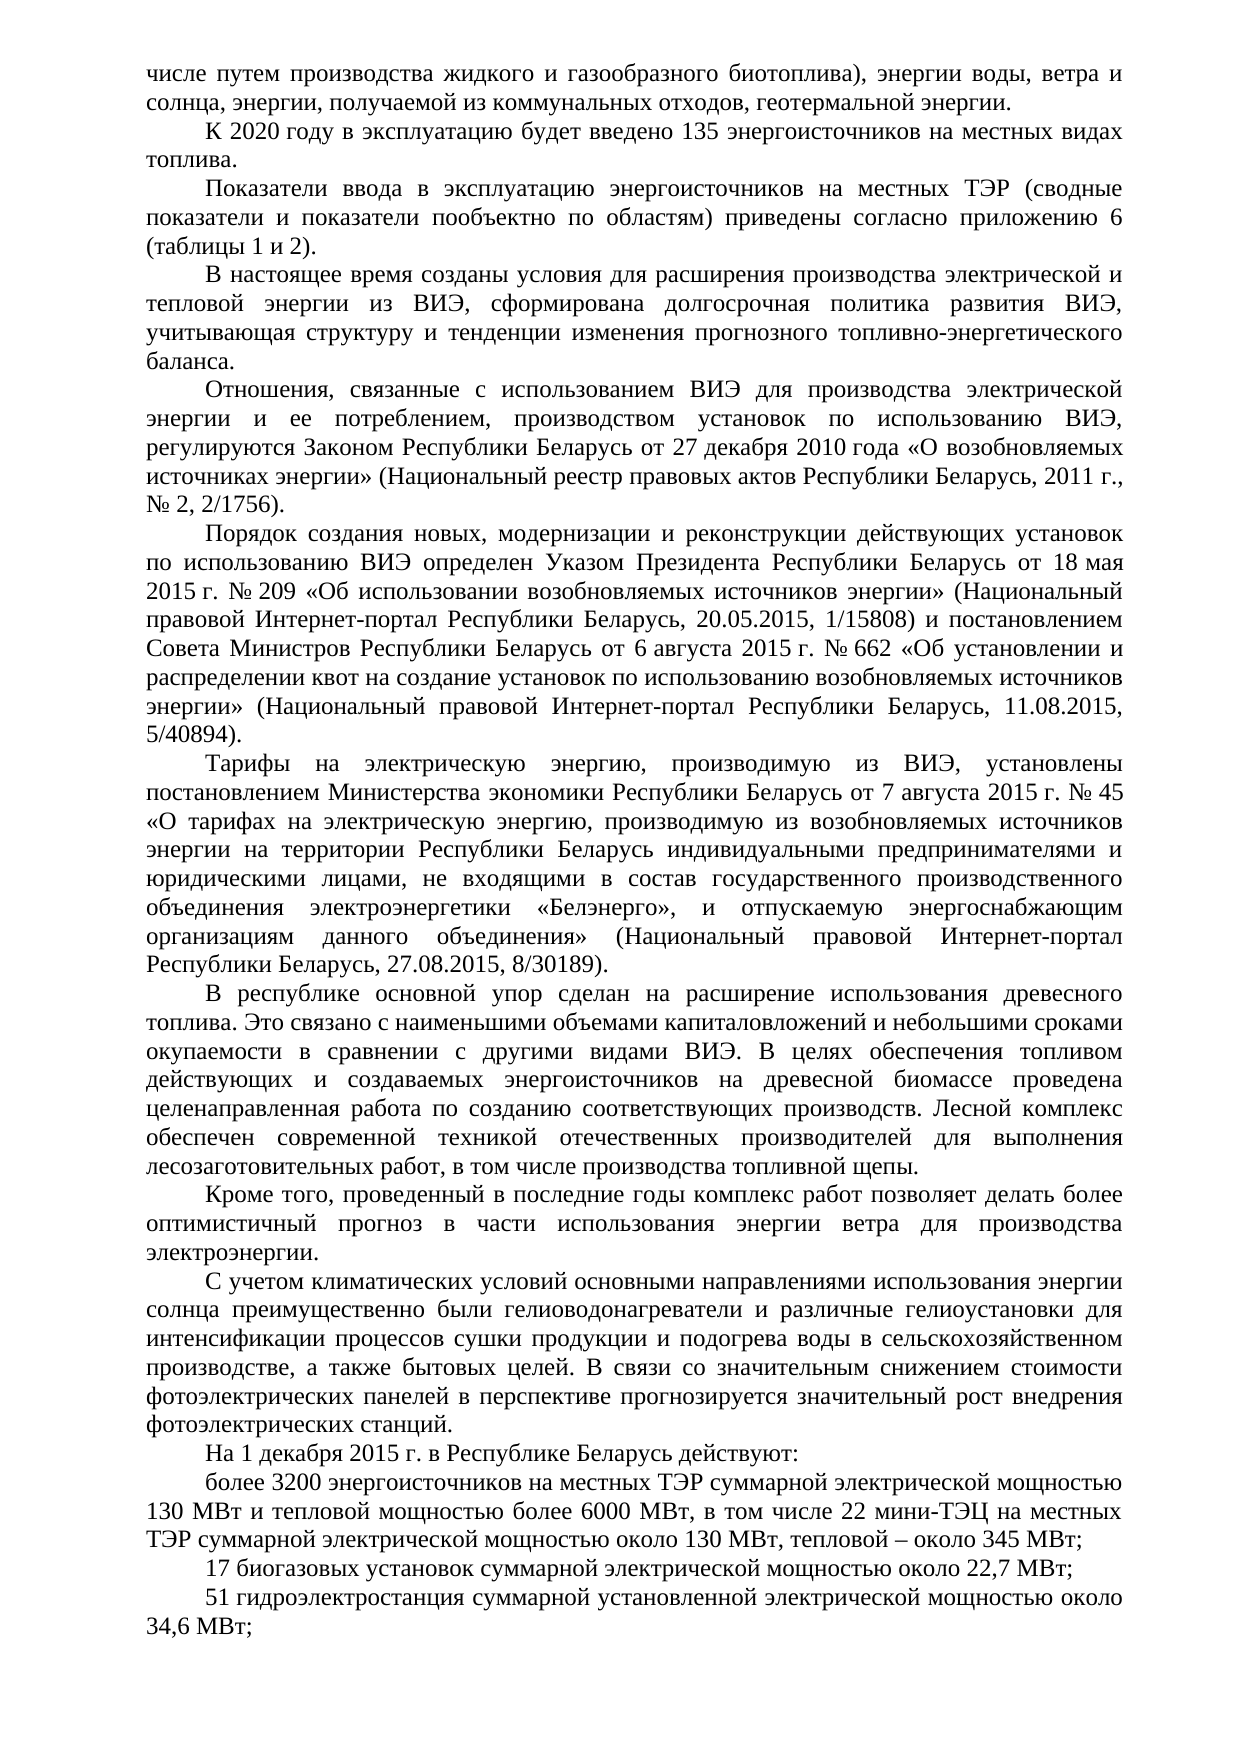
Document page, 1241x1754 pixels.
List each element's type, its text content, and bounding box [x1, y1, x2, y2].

text С учетом климатических условий основными направлениями использования энергии солнца преимущественно были гелиоводонагреватели и различные гелиоустановки для интенсификации процессов сушки продукции и подогрева воды в сельскохозяйственном производстве, а также бытовых целей. В связи со значительным снижением стоимости фотоэлектрических панелей в перспективе прогнозируется значительный рост внедрения фотоэлектрических станций. [146, 1266, 1123, 1438]
text На 1 декабря 2015 г. в Республике Беларусь действуют: [146, 1438, 1123, 1467]
text 51 гидроэлектростанция суммарной установленной электрической мощностью около 34,6 МВт; [146, 1582, 1123, 1639]
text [146, 58, 1123, 116]
text К 2020 году в эксплуатацию будет введено 135 энергоисточников на местных видах топлива. [146, 116, 1123, 173]
text Показатели ввода в эксплуатацию энергоисточников на местных ТЭР (сводные показатели и показатели пообъектно по областям) приведены согласно приложению 6 (таблицы 1 и 2). [146, 173, 1123, 259]
text Отношения, связанные с использованием ВИЭ для производства электрической энергии и ее потреблением, производством установок по использованию ВИЭ, регулируются Законом Республики Беларусь от 27 декабря 2010 года «О возобновляемых источниках энергии» (Национальный реестр правовых актов Республики Беларусь, 2011 г., № 2, 2/1756). [146, 374, 1123, 518]
text более 3200 энергоисточников на местных ТЭР суммарной электрической мощностью 130 МВт и тепловой мощностью более 6000 МВт, в том числе 22 мини-ТЭЦ на местных ТЭР суммарной электрической мощностью около 130 МВт, тепловой – около 345 МВт; [146, 1467, 1123, 1553]
text В настоящее время созданы условия для расширения производства электрической и тепловой энергии из ВИЭ, сформирована долгосрочная политика развития ВИЭ, учитывающая структуру и тенденции изменения прогнозного топливно-энергетического баланса. [146, 259, 1123, 374]
text 17 биогазовых установок суммарной электрической мощностью около 22,7 МВт; [146, 1553, 1123, 1582]
text Кроме того, проведенный в последние годы комплекс работ позволяет делать более оптимистичный прогноз в части использования энергии ветра для производства электроэнергии. [146, 1179, 1123, 1266]
text Порядок создания новых, модернизации и реконструкции действующих установок по использованию ВИЭ определен Указом Президента Республики Беларусь от 18 мая 2015 г. № 209 «Об использовании возобновляемых источников энергии» (Национальный правовой Интернет-портал Республики Беларусь, 20.05.2015, 1/15808) и постановлением Совета Министров Республики Беларусь от 6 августа 2015 г. № 662 «Об установлении и распределении квот на создание установок по использованию возобновляемых источников энергии» (Национальный правовой Интернет-портал Республики Беларусь, 11.08.2015, 5/40894). [146, 518, 1123, 748]
text Тарифы на электрическую энергию, производимую из ВИЭ, установлены постановлением Министерства экономики Республики Беларусь от 7 августа 2015 г. № 45 «О тарифах на электрическую энергию, производимую из возобновляемых источников энергии на территории Республики Беларусь индивидуальными предпринимателями и юридическими лицами, не входящими в состав государственного производственного объединения электроэнергетики «Белэнерго», и отпускаемую энергоснабжающим организациям данного объединения» (Национальный правовой Интернет-портал Республики Беларусь, 27.08.2015, 8/30189). [146, 748, 1123, 978]
text В республике основной упор сделан на расширение использования древесного топлива. Это связано с наименьшими объемами капиталовложений и небольшими сроками окупаемости в сравнении с другими видами ВИЭ. В целях обеспечения топливом действующих и создаваемых энергоисточников на древесной биомассе проведена целенаправленная работа по созданию соответствующих производств. Лесной комплекс обеспечен современной техникой отечественных производителей для выполнения лесозаготовительных работ, в том числе производства топливной щепы. [146, 978, 1123, 1179]
